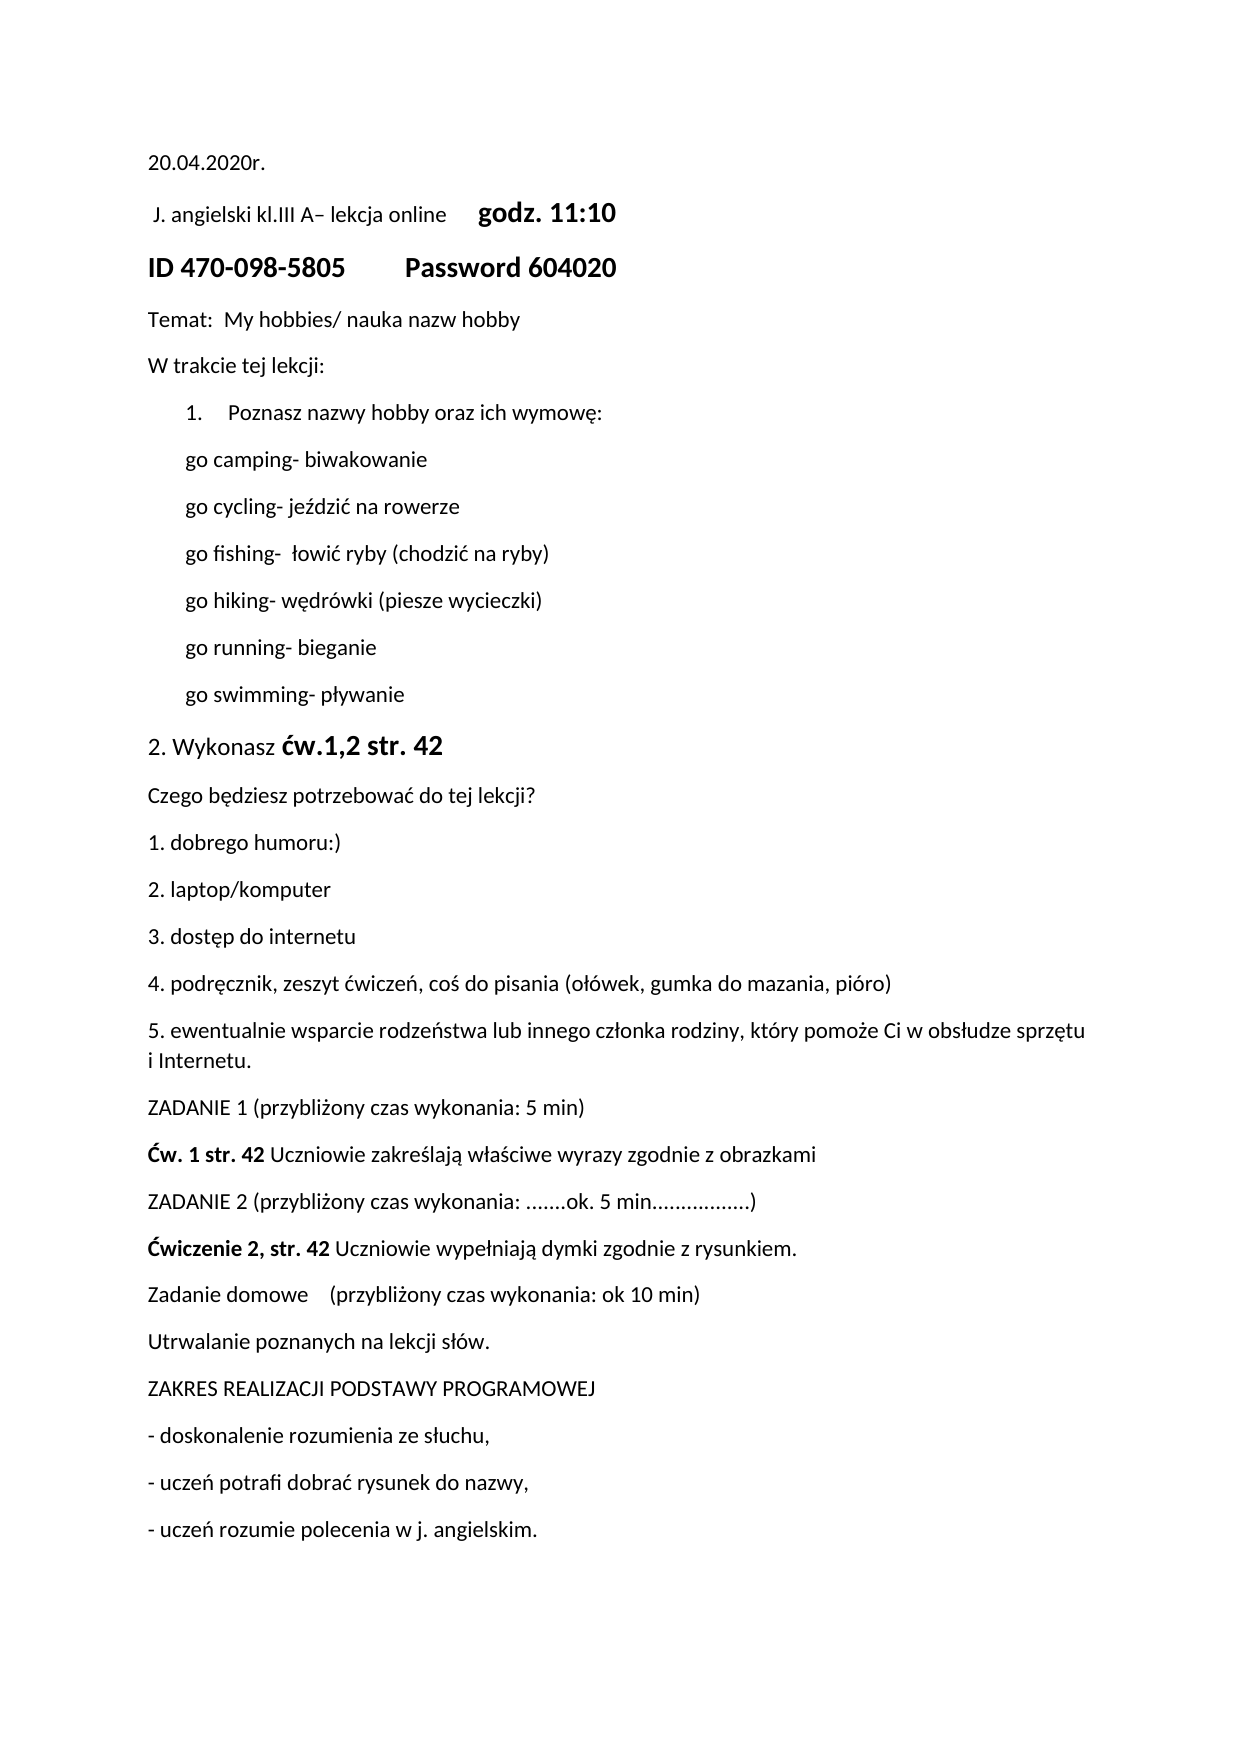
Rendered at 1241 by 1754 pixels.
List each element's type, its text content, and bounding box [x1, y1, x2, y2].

text Ćw. 1 str. 42 Uczniowie zakreślają właściwe wyrazy zgodnie z obrazkami [148, 1140, 1093, 1168]
text go camping- biwakowanie [185, 445, 1093, 473]
text ZADANIE 1 (przybliżony czas wykonania: 5 min) [148, 1093, 1093, 1121]
text W trakcie tej lekcji: [148, 352, 1093, 379]
text Utrwalanie poznanych na lekcji słów. [148, 1327, 1093, 1356]
text go cycling- jeździć na rowerze [185, 492, 1093, 520]
text 4. podręcznik, zeszyt ćwiczeń, coś do pisania (ołówek, gumka do mazania, pióro) [148, 969, 1093, 997]
text go fishing- łowić ryby (chodzić na ryby) [185, 539, 1093, 567]
list Poznasz nazwy hobby oraz ich wymowę: [185, 398, 1093, 426]
text 20.04.2020r. [148, 148, 1093, 176]
text - uczeń potrafi dobrać rysunek do nazwy, [148, 1468, 1093, 1496]
text J. angielski kl.III A– lekcja online godz. 11:10 [148, 194, 1093, 230]
text ZAKRES REALIZACJI PODSTAWY PROGRAMOWEJ [148, 1374, 1093, 1402]
text go swimming- pływanie [185, 680, 1093, 708]
text ID 470-098-5805 Password 604020 [148, 249, 1093, 285]
text go hiking- wędrówki (piesze wycieczki) [185, 586, 1093, 614]
text go running- bieganie [185, 633, 1093, 661]
text 2. laptop/komputer [148, 875, 1093, 903]
text Temat: My hobbies/ nauka nazw hobby [148, 305, 1093, 333]
text - uczeń rozumie polecenia w j. angielskim. [148, 1515, 1093, 1543]
text - doskonalenie rozumienia ze słuchu, [148, 1421, 1093, 1449]
text Zadanie domowe (przybliżony czas wykonania: ok 10 min) [148, 1281, 1093, 1309]
text 1. dobrego humoru:) [148, 828, 1093, 857]
text 3. dostęp do internetu [148, 922, 1093, 950]
text ZADANIE 2 (przybliżony czas wykonania: .......ok. 5 min.................) [148, 1187, 1093, 1215]
text 2. Wykonasz ćw.1,2 str. 42 [148, 727, 1093, 762]
text Czego będziesz potrzebować do tej lekcji? [148, 782, 1093, 810]
text 5. ewentualnie wsparcie rodzeństwa lub innego członka rodziny, który pomoże Ci w obsłudze sprzętu i Internetu. [148, 1016, 1093, 1074]
text Ćwiczenie 2, str. 42 Uczniowie wypełniają dymki zgodnie z rysunkiem. [148, 1234, 1093, 1262]
